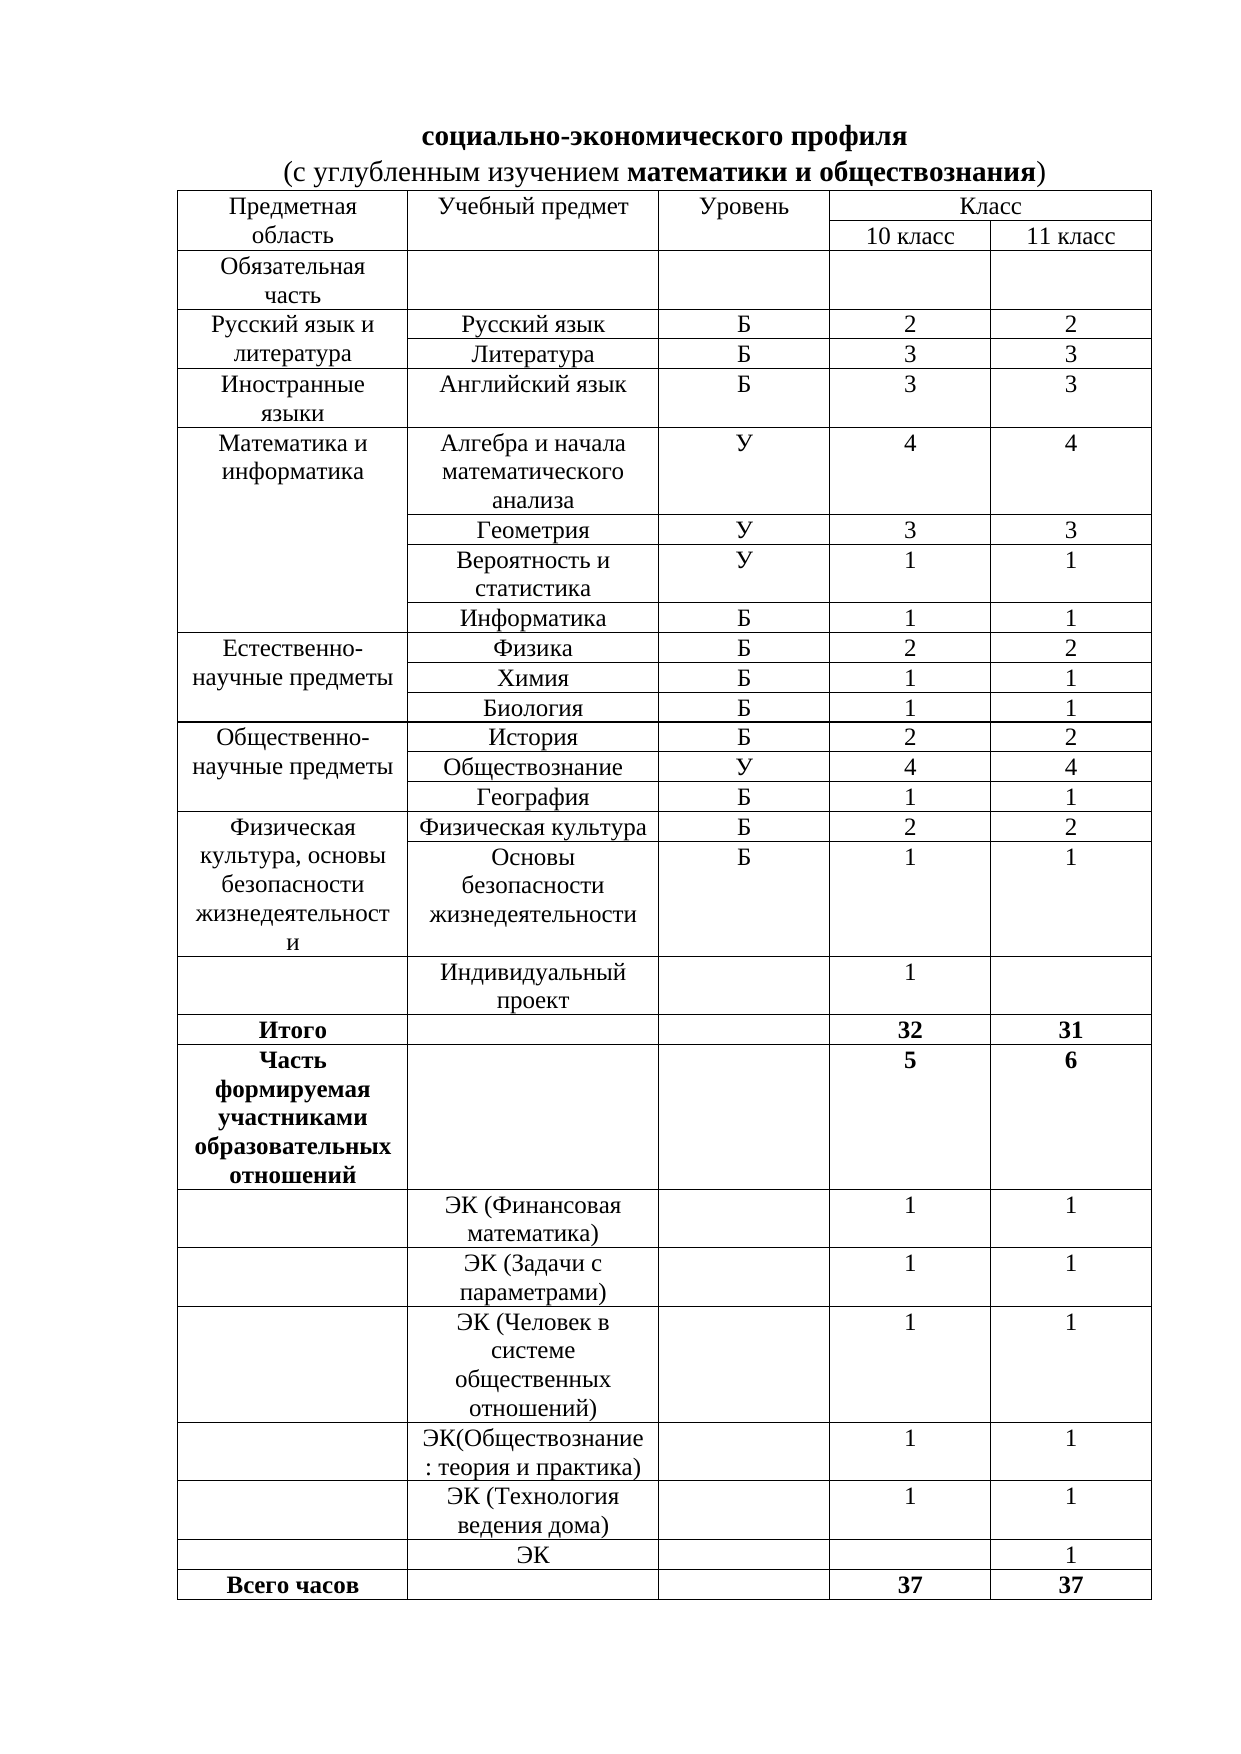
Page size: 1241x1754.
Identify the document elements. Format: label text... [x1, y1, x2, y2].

table_cell [659, 1423, 829, 1480]
table_cell 3 [991, 339, 1151, 368]
table_cell Литература [408, 339, 658, 368]
table_cell 1 [991, 693, 1151, 721]
table_cell Биология [408, 693, 658, 721]
table_cell [408, 1015, 658, 1044]
table_cell [659, 1045, 829, 1189]
table_cell 1 [991, 1481, 1151, 1539]
table_cell ЭК (Человек в системе общественных отношений) [408, 1307, 658, 1422]
table_cell [408, 1570, 658, 1598]
table_cell Физическая культура, основы безопасности жизнедеятельности [178, 812, 407, 956]
table_cell 1 [830, 1481, 990, 1539]
table_cell [659, 1307, 829, 1422]
table_cell 2 [991, 812, 1151, 841]
table_cell 32 [830, 1015, 990, 1044]
table_cell 5 [830, 1045, 990, 1189]
table_cell [178, 1307, 407, 1422]
table_cell 1 [991, 1307, 1151, 1422]
table_cell [659, 1015, 829, 1044]
table_cell История [408, 723, 658, 751]
table_cell ЭК (Задачи с параметрами) [408, 1248, 658, 1306]
table_cell [659, 1481, 829, 1539]
table_cell У [659, 428, 829, 514]
table_cell [991, 957, 1151, 1014]
table_cell 1 [991, 1190, 1151, 1247]
table_cell Алгебра и начала математического анализа [408, 428, 658, 514]
table_cell 10 класс [830, 221, 990, 250]
table_cell ЭК [408, 1540, 658, 1569]
table_cell ЭК (Технология ведения дома) [408, 1481, 658, 1539]
table_cell Математика и информатика [178, 428, 407, 632]
table_cell [830, 251, 990, 308]
table_cell Всего часов [178, 1570, 407, 1598]
table_cell 1 [830, 1423, 990, 1480]
table_cell 11 класс [991, 221, 1151, 250]
table_cell Б [659, 310, 829, 338]
table_cell 1 [830, 663, 990, 692]
table_cell Индивидуальный проект [408, 957, 658, 1014]
table_cell [659, 251, 829, 308]
table_cell Основы безопасности жизнедеятельности [408, 842, 658, 956]
table_cell 1 [830, 693, 990, 721]
table_cell География [408, 782, 658, 811]
table_cell [830, 1540, 990, 1569]
text социально-экономического профиля [177, 118, 1152, 152]
table_cell [178, 1481, 407, 1539]
table_cell Б [659, 693, 829, 721]
table_cell 4 [991, 752, 1151, 781]
table_cell У [659, 545, 829, 602]
table_cell 2 [830, 633, 990, 662]
table_cell [178, 957, 407, 1014]
table_cell Обязательная часть [178, 251, 407, 308]
table_cell [659, 1540, 829, 1569]
table_cell 3 [991, 369, 1151, 427]
table_cell Физика [408, 633, 658, 662]
table_cell Б [659, 663, 829, 692]
table_cell 2 [991, 310, 1151, 338]
table_cell Иностранные языки [178, 369, 407, 427]
table_cell [659, 1570, 829, 1598]
table_cell 1 [830, 603, 990, 632]
table_cell Вероятность и статистика [408, 545, 658, 602]
table_cell [991, 251, 1151, 308]
table_cell Б [659, 633, 829, 662]
table_cell 1 [830, 782, 990, 811]
table_cell Обществознание [408, 752, 658, 781]
table_cell Русский язык и литература [178, 310, 407, 368]
table_cell Общественно-научные предметы [178, 723, 407, 811]
table_cell Часть формируемая участниками образовательных отношений [178, 1045, 407, 1189]
table_cell Б [659, 812, 829, 841]
table_cell Английский язык [408, 369, 658, 427]
table_cell 1 [830, 545, 990, 602]
table_cell Б [659, 339, 829, 368]
table_cell ЭК (Финансовая математика) [408, 1190, 658, 1247]
table_cell Естественно-научные предметы [178, 633, 407, 721]
table_cell 4 [830, 752, 990, 781]
table_cell 6 [991, 1045, 1151, 1189]
table_cell 1 [830, 1190, 990, 1247]
table_cell 2 [991, 723, 1151, 751]
table_cell У [659, 752, 829, 781]
table_cell 1 [830, 842, 990, 956]
table_cell 2 [830, 812, 990, 841]
table_cell 2 [991, 633, 1151, 662]
table_cell Б [659, 603, 829, 632]
table_cell 1 [991, 1423, 1151, 1480]
table_cell 31 [991, 1015, 1151, 1044]
table_cell Б [659, 842, 829, 956]
table_header Уровень [659, 191, 829, 250]
table_cell Б [659, 782, 829, 811]
table_cell [178, 1248, 407, 1306]
table_header Класс [830, 191, 1151, 220]
table_cell [659, 1190, 829, 1247]
table_cell 2 [830, 723, 990, 751]
table_cell 1 [991, 1540, 1151, 1569]
table_cell 3 [830, 515, 990, 544]
text (с углубленным изучением математики и обществознания) [177, 154, 1152, 188]
table_cell У [659, 515, 829, 544]
table_cell 1 [991, 663, 1151, 692]
table_cell [178, 1190, 407, 1247]
table_cell 37 [830, 1570, 990, 1598]
table_header Предметная область [178, 191, 407, 250]
table_cell 1 [991, 1248, 1151, 1306]
table_cell [408, 1045, 658, 1189]
table_cell 3 [830, 339, 990, 368]
table_cell 37 [991, 1570, 1151, 1598]
table_cell 1 [830, 1248, 990, 1306]
table_cell [178, 1540, 407, 1569]
table_cell 4 [991, 428, 1151, 514]
table_cell ЭК(Обществознание: теория и практика) [408, 1423, 658, 1480]
table_cell 3 [991, 515, 1151, 544]
table_cell Русский язык [408, 310, 658, 338]
table_cell Б [659, 369, 829, 427]
table_cell 2 [830, 310, 990, 338]
table_cell Геометрия [408, 515, 658, 544]
table_header Учебный предмет [408, 191, 658, 250]
table_cell [408, 251, 658, 308]
table_cell [659, 957, 829, 1014]
table_cell 1 [830, 957, 990, 1014]
table_cell 1 [830, 1307, 990, 1422]
table_cell Информатика [408, 603, 658, 632]
table_cell 1 [991, 782, 1151, 811]
table_cell Физическая культура [408, 812, 658, 841]
table_cell 1 [991, 603, 1151, 632]
table_cell 1 [991, 545, 1151, 602]
table_cell 4 [830, 428, 990, 514]
table_cell Химия [408, 663, 658, 692]
table_cell [178, 1423, 407, 1480]
table_cell Итого [178, 1015, 407, 1044]
table_cell [659, 1248, 829, 1306]
table_cell 3 [830, 369, 990, 427]
table_cell 1 [991, 842, 1151, 956]
table_cell Б [659, 723, 829, 751]
